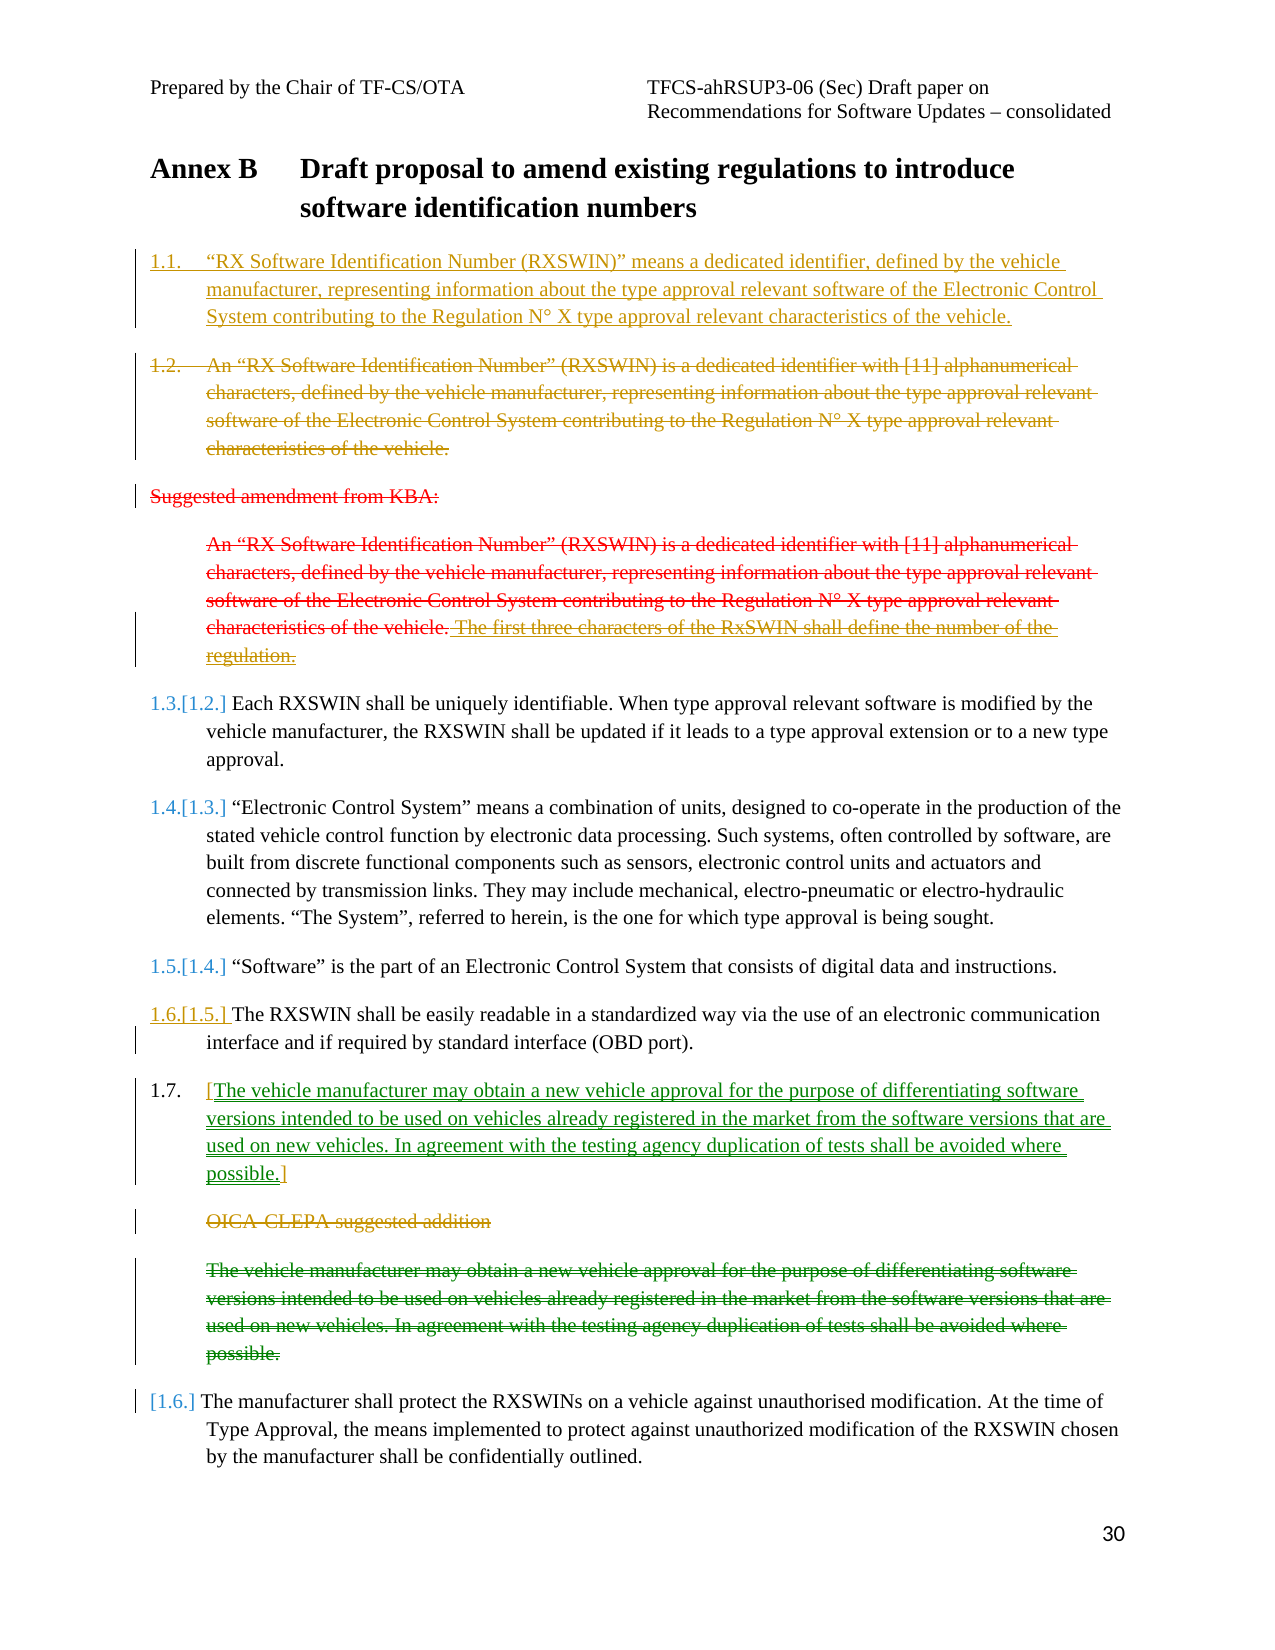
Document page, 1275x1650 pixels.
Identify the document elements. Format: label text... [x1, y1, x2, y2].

list The manufacturer shall protect the RXSWINs on a vehicle against unauthorised modification. At the time of Type Approval, the means implemented to protect against unauthorized modification of the RXSWIN chosen by the manufacturer shall be confidentially outlined. [150, 1389, 1125, 1468]
list The RXSWIN shall be easily readable in a standardized way via the use of an electronic communication interface and if required by standard interface (OBD port). [150, 1002, 1125, 1054]
text Suggested amendment from KBA: [150, 484, 1125, 508]
subtitle Annex B Draft proposal to amend existing regulations to introduce software identification numbers [150, 151, 1125, 223]
list An “RX Software Identification Number” (RXSWIN) is a dedicated identifier with [11] alphanumerical characters, defined by the vehicle manufacturer, representing information about the type approval relevant software of the Electronic Control System contributing to the Regulation N° X type approval relevant characteristics of the vehicle. [206, 532, 1125, 667]
list Each RXSWIN shall be uniquely identifiable. When type approval relevant software is modified by the vehicle manufacturer, the RXSWIN shall be updated if it leads to a type approval extension or to a new type approval. [150, 691, 1125, 771]
list “Electronic Control System” means a combination of units, designed to co-operate in the production of the stated vehicle control function by electronic data processing. Such systems, often controlled by software, are built from discrete functional components such as sensors, electronic control units and actuators and connected by transmission links. They may include mechanical, electro-pneumatic or electro-hydraulic elements. “The System”, referred to herein, is the one for which type approval is being sought. [150, 795, 1125, 929]
list “Software” is the part of an Electronic Control System that consists of digital data and instructions. [150, 954, 1125, 978]
